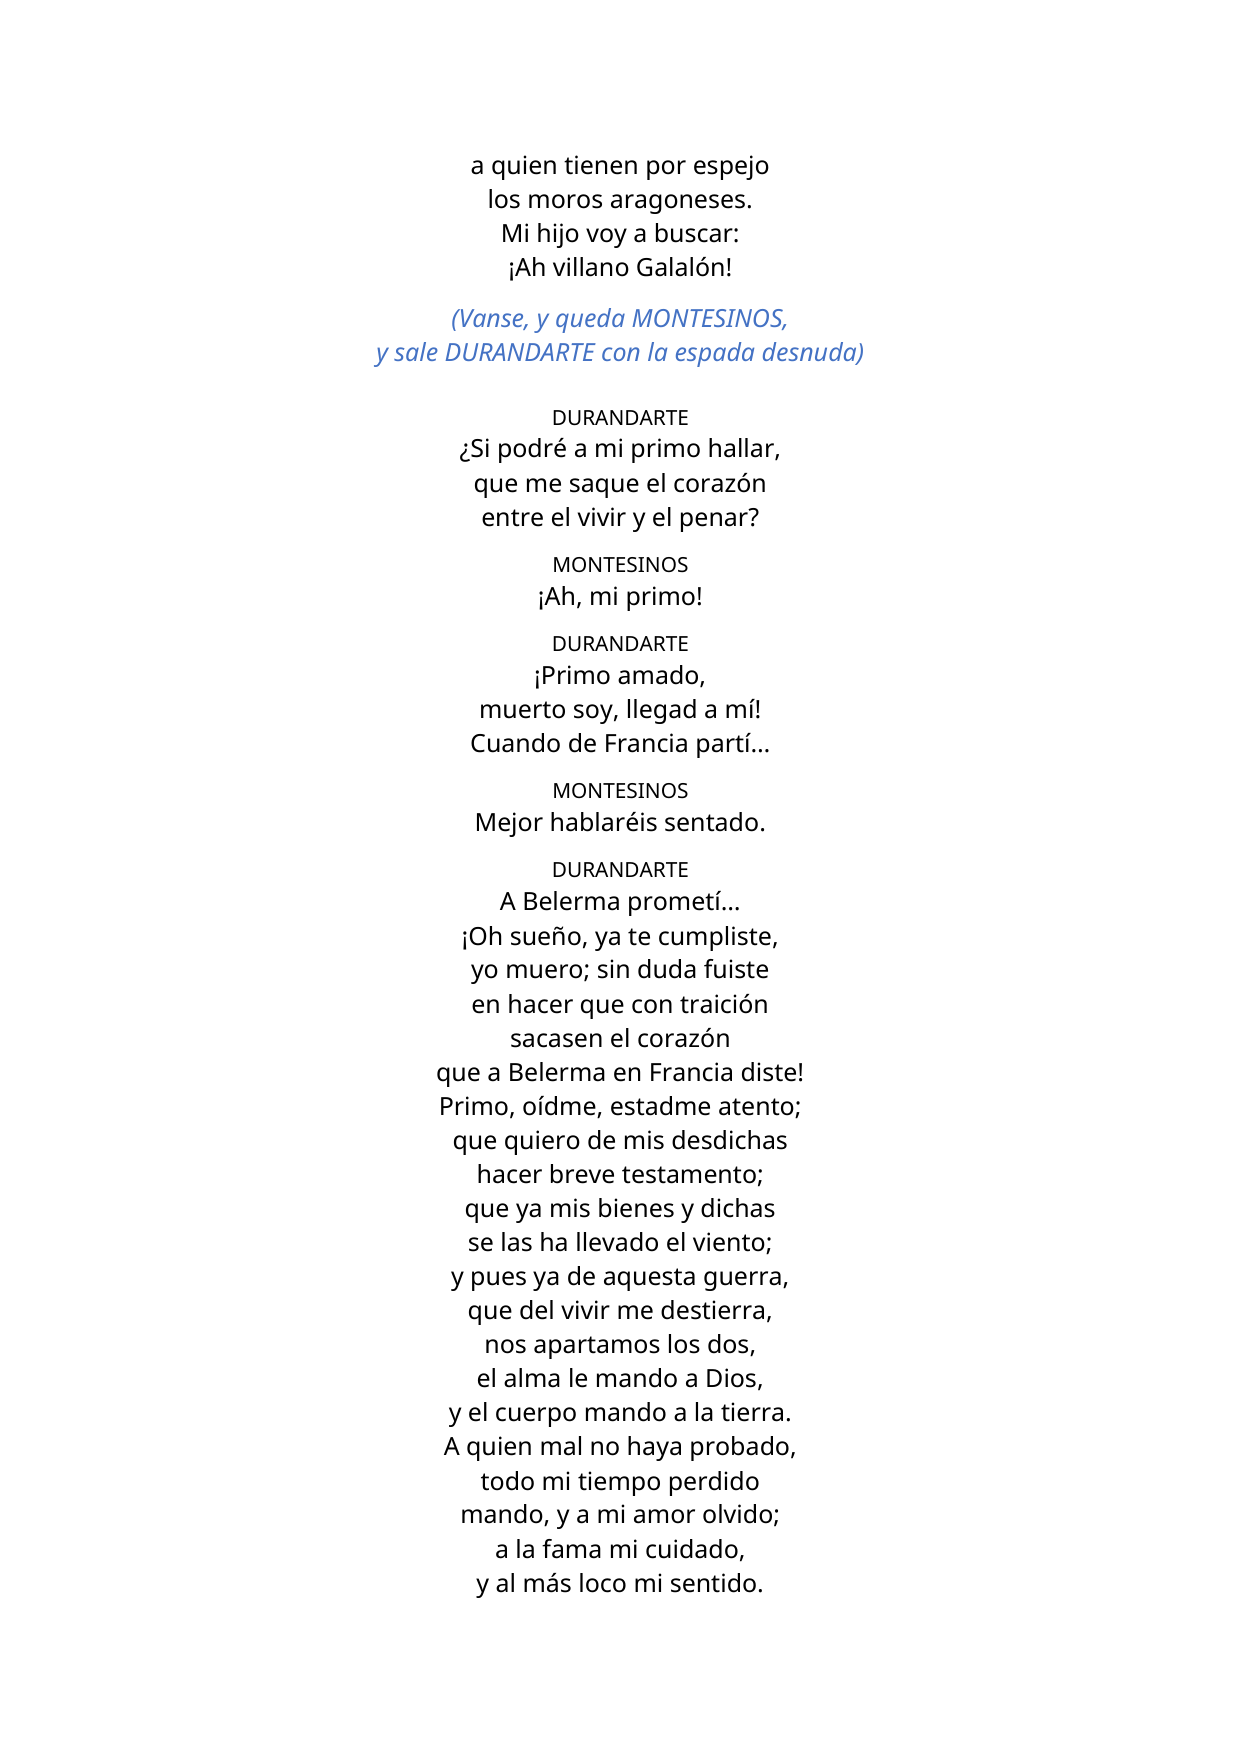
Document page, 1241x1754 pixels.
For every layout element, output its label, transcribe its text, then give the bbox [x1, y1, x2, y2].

text a la fama mi cuidado, [177, 1531, 1063, 1565]
text todo mi tiempo perdido [177, 1463, 1063, 1497]
text que del vivir me destierra, [177, 1293, 1063, 1327]
text ¡Oh sueño, ya te cumpliste, [177, 918, 1063, 952]
text nos apartamos los dos, [177, 1327, 1063, 1361]
text Mi hijo voy a buscar: [177, 216, 1063, 250]
text muerto soy, llegad a mí! [177, 692, 1063, 726]
text Cuando de Francia partí… [177, 726, 1063, 760]
text Mejor hablaréis sentado. [177, 805, 1063, 839]
text y al más loco mi sentido. [177, 1565, 1063, 1599]
text se las ha llevado el viento; [177, 1225, 1063, 1259]
text hacer breve testamento; [177, 1157, 1063, 1191]
text mando, y a mi amor olvido; [177, 1497, 1063, 1531]
text yo muero; sin duda fuiste [177, 952, 1063, 986]
text A Belerma prometí… [177, 884, 1063, 918]
text que a Belerma en Francia diste! [177, 1054, 1063, 1088]
text Primo, oídme, estadme atento; [177, 1088, 1063, 1122]
text y pues ya de aquesta guerra, [177, 1259, 1063, 1293]
text ¡Primo amado, [177, 658, 1063, 692]
text entre el vivir y el penar? [177, 499, 1063, 533]
text MONTESINOS [177, 550, 1063, 578]
text DURANDARTE [177, 629, 1063, 658]
text que ya mis bienes y dichas [177, 1191, 1063, 1225]
text y el cuerpo mando a la tierra. [177, 1395, 1063, 1429]
text ¡Ah villano Galalón! [177, 250, 1063, 284]
text los moros aragoneses. [177, 182, 1063, 216]
text que quiero de mis desdichas [177, 1122, 1063, 1157]
text DURANDARTE [177, 856, 1063, 884]
text ¡Ah, mi primo! [177, 578, 1063, 612]
text DURANDARTE [177, 403, 1063, 431]
text sacasen el corazón [177, 1020, 1063, 1054]
text (Vanse, y queda MONTESINOS, y sale DURANDARTE con la espada desnuda) [177, 301, 1063, 369]
text en hacer que con traición [177, 986, 1063, 1020]
text MONTESINOS [177, 776, 1063, 805]
text el alma le mando a Dios, [177, 1361, 1063, 1395]
text ¿Si podré a mi primo hallar, [177, 431, 1063, 465]
text que me saque el corazón [177, 465, 1063, 499]
text A quien mal no haya probado, [177, 1429, 1063, 1463]
text a quien tienen por espejo [177, 148, 1063, 182]
